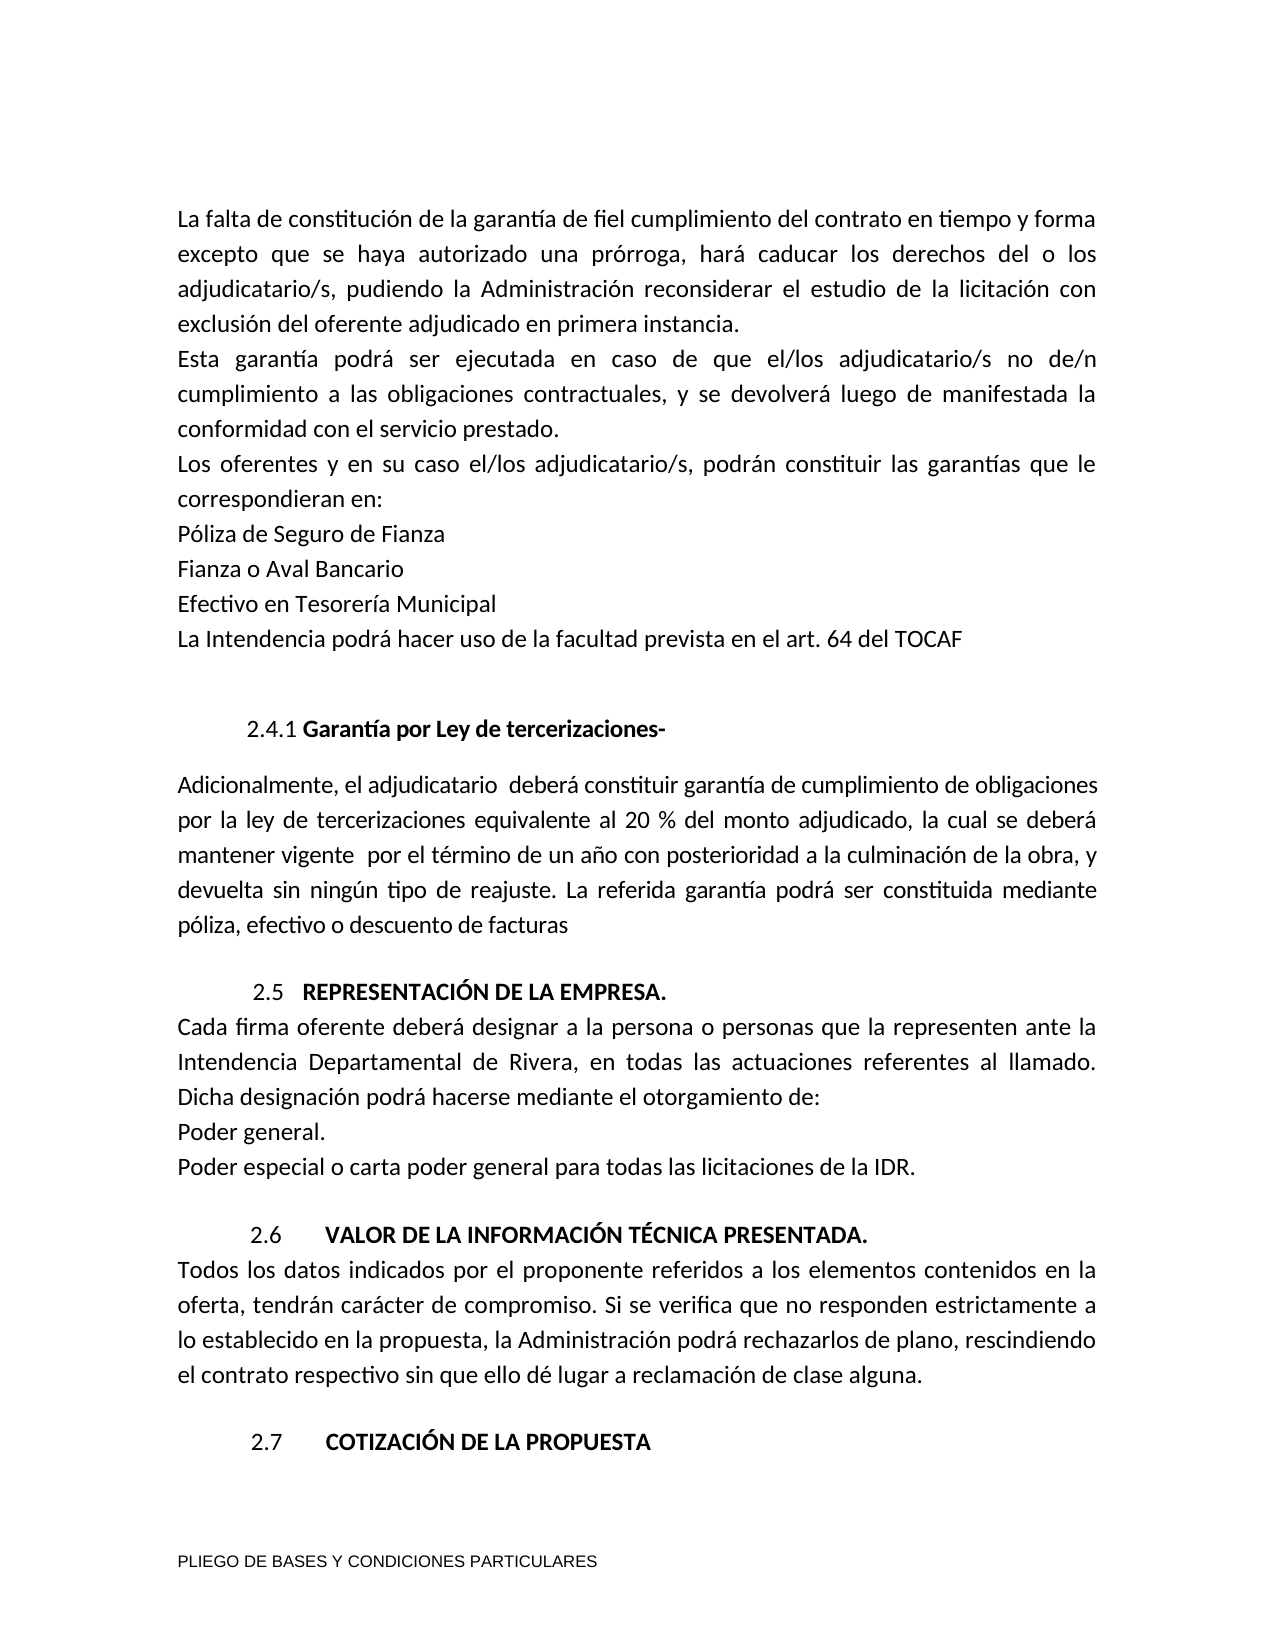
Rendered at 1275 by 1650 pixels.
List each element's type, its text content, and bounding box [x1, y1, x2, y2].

text Poder general. [177, 1117, 1098, 1147]
text Todos los datos indicados por el proponente referidos a los elementos contenidos en la oferta, tendrán carácter de compromiso. Si se verifica que no responden estrictamente a lo establecido en la propuesta, la Administración podrá rechazarlos de plano, rescindiendo el contrato respectivo sin que ello dé lugar a reclamación de clase alguna. [177, 1254, 1098, 1389]
text Los oferentes y en su caso el/los adjudicatario/s, podrán constituir las garantías que le correspondieran en: [177, 448, 1098, 513]
text Póliza de Seguro de Fianza [177, 518, 1098, 548]
text La Intendencia podrá hacer uso de la facultad prevista en el art. 64 del TOCAF [177, 623, 1098, 653]
text Esta garantía podrá ser ejecutada en caso de que el/los adjudicatario/s no de/n cumplimiento a las obligaciones contractuales, y se devolverá luego de manifestada la conformidad con el servicio prestado. [177, 343, 1098, 443]
text Efectivo en Tesorería Municipal [177, 588, 1098, 618]
list REPRESENTACIÓN DE LA EMPRESA. [252, 977, 1098, 1007]
text 2.4.1 Garantía por Ley de tercerizaciones- [207, 713, 1098, 744]
text Adicionalmente, el adjudicatario deberá constituir garantía de cumplimiento de obligaciones por la ley de tercerizaciones equivalente al 20 % del monto adjudicado, la cual se deberá mantener vigente por el término de un año con posterioridad a la culminación de la obra, y devuelta sin ningún tipo de reajuste. La referida garantía podrá ser constituida mediante póliza, efectivo o descuento de facturas [177, 769, 1098, 940]
text La falta de constitución de la garantía de fiel cumplimiento del contrato en tiempo y forma excepto que se haya autorizado una prórroga, hará caducar los derechos del o los adjudicatario/s, pudiendo la Administración reconsiderar el estudio de la licitación con exclusión del oferente adjudicado en primera instancia. [177, 203, 1098, 338]
list VALOR DE LA INFORMACIÓN TÉCNICA PRESENTADA. [250, 1219, 1098, 1249]
text Fianza o Aval Bancario [177, 553, 1098, 583]
list COTIZACIÓN DE LA PROPUESTA [251, 1426, 1098, 1456]
text Poder especial o carta poder general para todas las licitaciones de la IDR. [177, 1152, 1098, 1182]
text Cada firma oferente deberá designar a la persona o personas que la representen ante la Intendencia Departamental de Rivera, en todas las actuaciones referentes al llamado. Dicha designación podrá hacerse mediante el otorgamiento de: [177, 1012, 1098, 1112]
